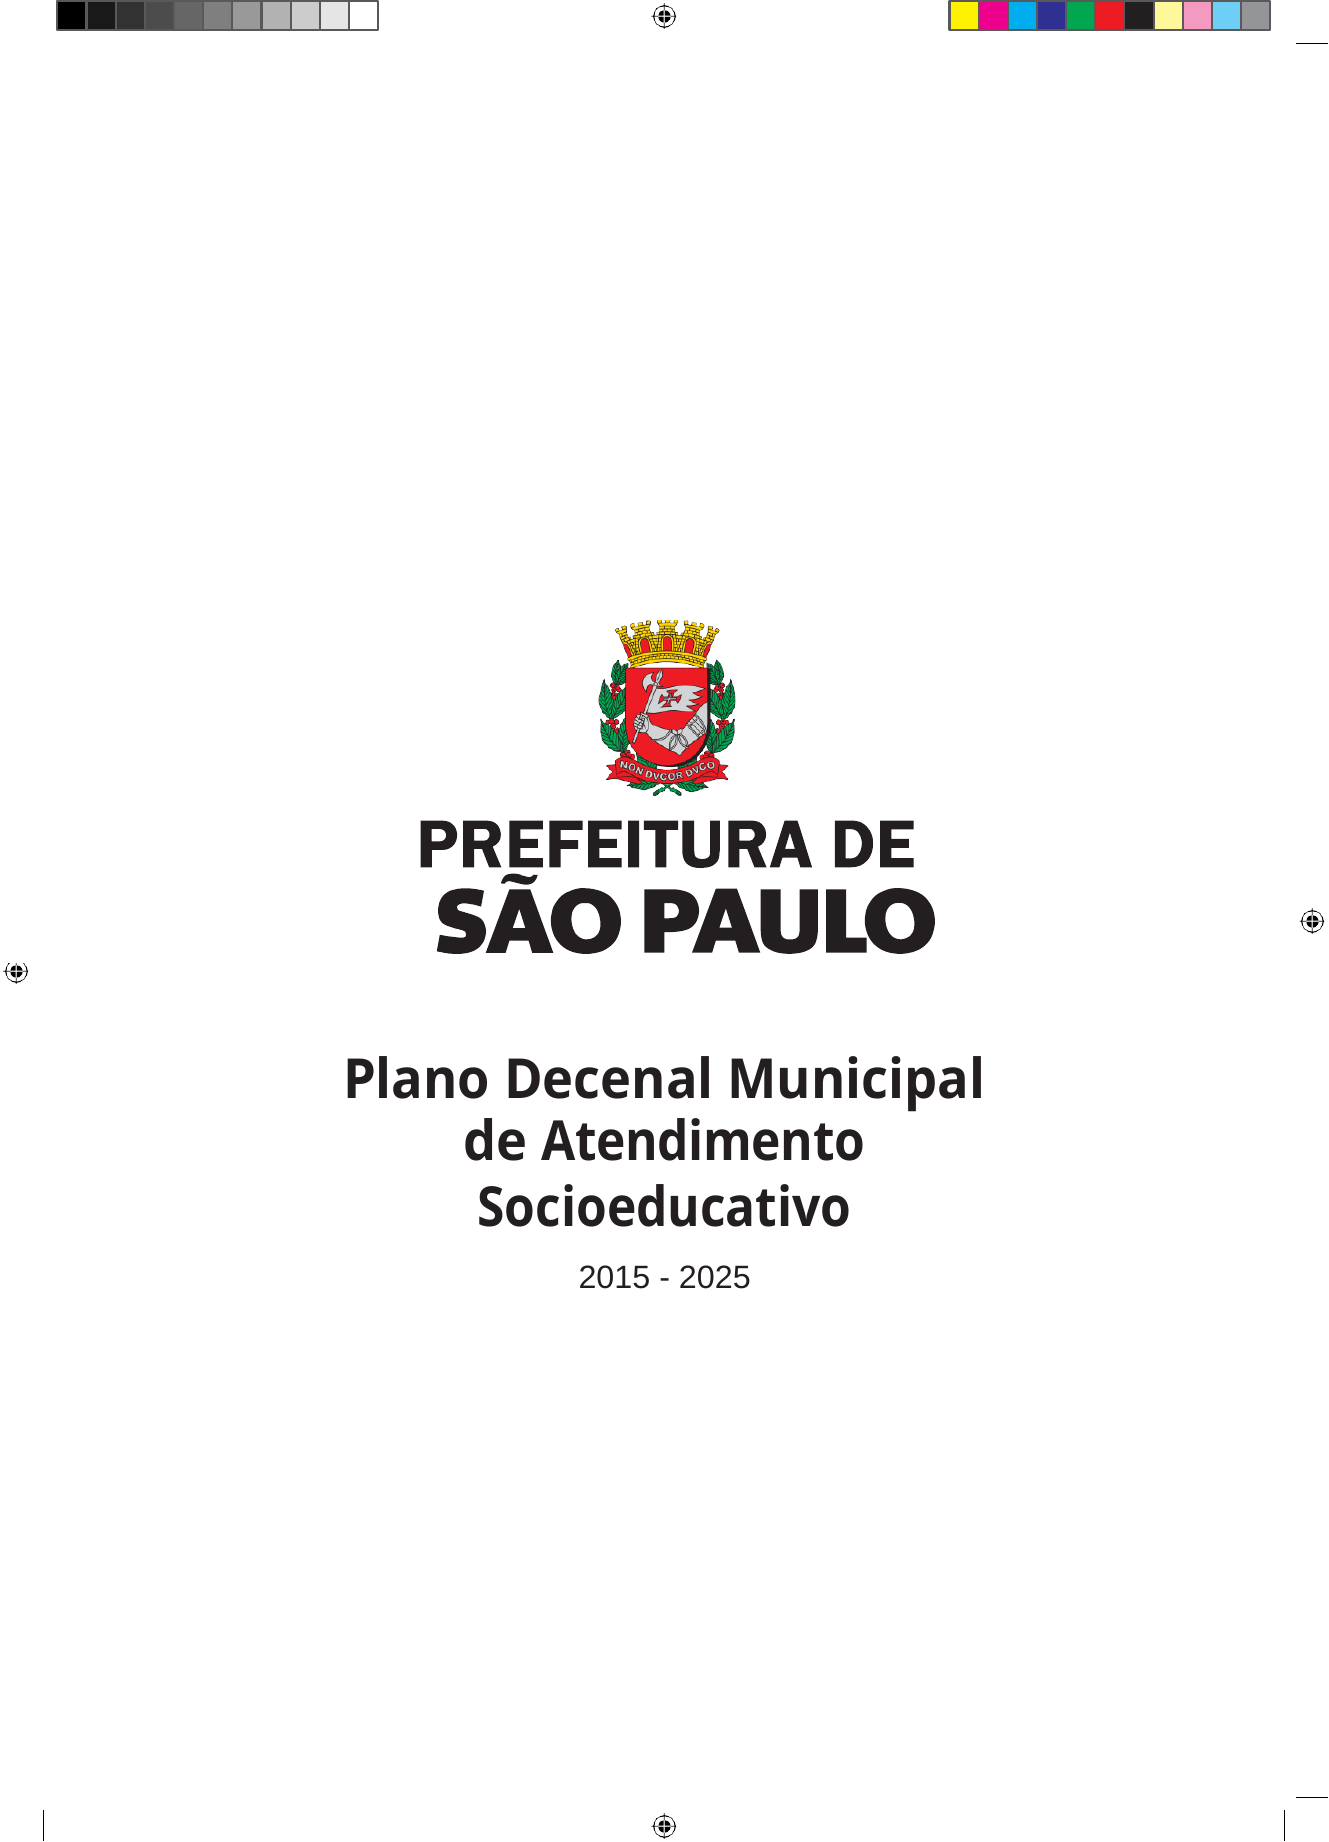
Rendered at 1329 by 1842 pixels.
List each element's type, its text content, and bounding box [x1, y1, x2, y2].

picture [3, 963, 29, 984]
picture [1299, 908, 1325, 934]
picture [651, 1813, 677, 1839]
text Plano Decenal Municipal de Atendimento Socioeducativo [329, 1046, 999, 1242]
picture [651, 3, 677, 29]
picture [598, 620, 736, 796]
text 2015 - 2025 [183, 1258, 1146, 1295]
